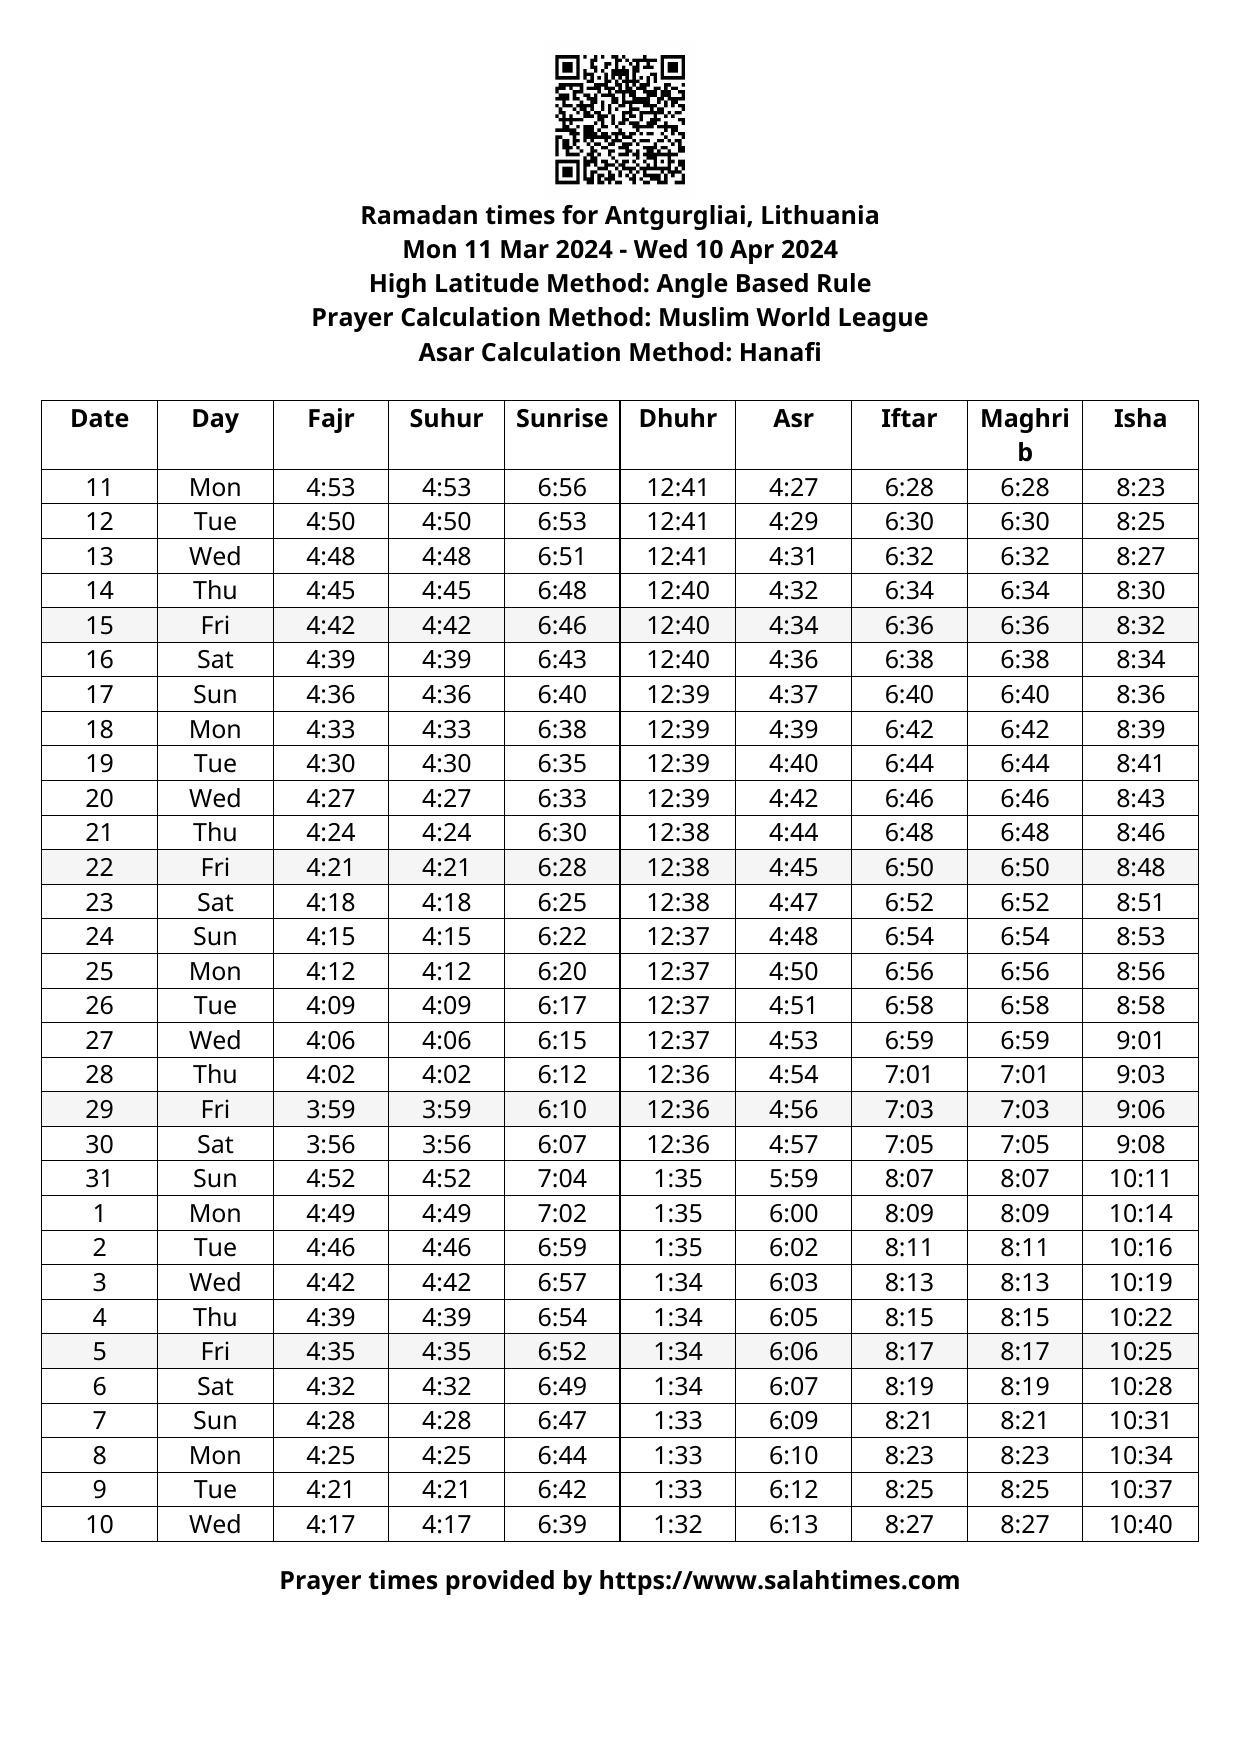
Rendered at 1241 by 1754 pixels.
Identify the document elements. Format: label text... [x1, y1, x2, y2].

table_cell 8:17 [852, 1334, 967, 1368]
table_cell 4:36 [736, 643, 851, 676]
table_cell 6:30 [852, 504, 967, 538]
table_cell 8:34 [1083, 643, 1198, 676]
table_cell 4:53 [736, 1023, 851, 1057]
table_cell 4:54 [736, 1058, 851, 1091]
table_cell 6:38 [505, 712, 619, 745]
table_cell 6:34 [852, 574, 967, 607]
table_cell 8:23 [1083, 470, 1198, 503]
table_cell 3:59 [274, 1092, 388, 1126]
table_cell 27 [42, 1023, 157, 1057]
table_cell 8:32 [1083, 608, 1198, 642]
table_cell 24 [42, 919, 157, 953]
table_cell 4:17 [389, 1507, 504, 1541]
table_cell 6:47 [505, 1404, 619, 1437]
table_cell 19 [42, 746, 157, 780]
table_cell 12:41 [621, 504, 735, 538]
table_cell 4:39 [389, 1300, 504, 1333]
table_cell Fri [158, 608, 273, 642]
table_cell 4:31 [736, 539, 851, 572]
table_cell 4:06 [274, 1023, 388, 1057]
table_cell 10:11 [1083, 1161, 1198, 1195]
table_cell 4:27 [736, 470, 851, 503]
table_cell 1:33 [621, 1404, 735, 1437]
table_cell 6:42 [505, 1473, 619, 1506]
table_cell 4:29 [736, 504, 851, 538]
table_cell 7:02 [505, 1196, 619, 1229]
table_cell 8:09 [968, 1196, 1082, 1229]
table_cell 7:04 [505, 1161, 619, 1195]
table_cell 12:38 [621, 850, 735, 884]
table_cell 10:19 [1083, 1265, 1198, 1299]
table_header Fajr [274, 401, 388, 469]
table_cell 6:56 [505, 470, 619, 503]
table_cell Sat [158, 885, 273, 918]
table_cell 4:27 [274, 781, 388, 814]
table_cell 6:28 [968, 470, 1082, 503]
table_cell 4:52 [274, 1161, 388, 1195]
table_cell 4:42 [389, 1265, 504, 1299]
table_cell 7:01 [968, 1058, 1082, 1091]
table_cell 8:56 [1083, 954, 1198, 987]
table_cell 3:59 [389, 1092, 504, 1126]
table_cell 4:42 [736, 781, 851, 814]
table_cell Tue [158, 1231, 273, 1264]
table_cell Sat [158, 1127, 273, 1160]
text Ramadan times for Antgurgliai, Lithuania [42, 198, 1198, 232]
table_cell 4:49 [389, 1196, 504, 1229]
table_cell 4 [42, 1300, 157, 1333]
table_cell 6:48 [968, 816, 1082, 849]
table_cell 6:09 [736, 1404, 851, 1437]
table_cell 30 [42, 1127, 157, 1160]
table_cell 12:38 [621, 885, 735, 918]
table_cell 4:50 [736, 954, 851, 987]
table_cell 10:31 [1083, 1404, 1198, 1437]
table_cell 4:37 [736, 677, 851, 711]
table_cell 6:50 [968, 850, 1082, 884]
table_cell Thu [158, 1300, 273, 1333]
table_cell 14 [42, 574, 157, 607]
table_cell 4:47 [736, 885, 851, 918]
table_cell Fri [158, 1334, 273, 1368]
table_cell 6:38 [852, 643, 967, 676]
table_cell 4:42 [389, 608, 504, 642]
table_cell 4:30 [389, 746, 504, 780]
table_cell 12:39 [621, 781, 735, 814]
table_cell 8:13 [852, 1265, 967, 1299]
table_cell 4:39 [389, 643, 504, 676]
table_cell 6:39 [505, 1507, 619, 1541]
table_cell 4:21 [389, 850, 504, 884]
table_cell 11 [42, 470, 157, 503]
table_cell 4:30 [274, 746, 388, 780]
picture [542, 41, 699, 198]
table_cell 6:54 [968, 919, 1082, 953]
table_cell Wed [158, 1265, 273, 1299]
table_cell 6:12 [736, 1473, 851, 1506]
table_cell 8:30 [1083, 574, 1198, 607]
table_cell 6:10 [505, 1092, 619, 1126]
table_cell 10:34 [1083, 1438, 1198, 1472]
text Mon 11 Mar 2024 - Wed 10 Apr 2024 [42, 232, 1198, 266]
table_cell 1:35 [621, 1196, 735, 1229]
table_cell 8:21 [968, 1404, 1082, 1437]
table_cell 8:23 [852, 1438, 967, 1472]
table_cell 8:27 [852, 1507, 967, 1541]
table_cell 6:56 [852, 954, 967, 987]
table_cell 12 [42, 504, 157, 538]
table_cell 6:52 [968, 885, 1082, 918]
table_cell 4:27 [389, 781, 504, 814]
table_cell 4:09 [274, 989, 388, 1022]
table_cell 8:15 [852, 1300, 967, 1333]
table_cell 6:40 [852, 677, 967, 711]
table_cell 4:28 [389, 1404, 504, 1437]
table_cell 12:39 [621, 712, 735, 745]
table_cell 4:21 [389, 1473, 504, 1506]
table_cell 4:39 [274, 1300, 388, 1333]
table_cell 6:02 [736, 1231, 851, 1264]
table_cell 4:25 [389, 1438, 504, 1472]
text Prayer times provided by https://www.salahtimes.com [42, 1563, 1198, 1597]
text Asar Calculation Method: Hanafi [42, 334, 1198, 368]
table_cell 2 [42, 1231, 157, 1264]
table_cell 12:40 [621, 574, 735, 607]
table_cell 8 [42, 1438, 157, 1472]
table_cell 6:44 [505, 1438, 619, 1472]
table_cell 4:02 [274, 1058, 388, 1091]
table_cell 6:06 [736, 1334, 851, 1368]
table_cell 31 [42, 1161, 157, 1195]
table_cell 8:39 [1083, 712, 1198, 745]
table_cell 7:05 [968, 1127, 1082, 1160]
table_cell 3:56 [274, 1127, 388, 1160]
table_cell 6:35 [505, 746, 619, 780]
table_cell 8:43 [1083, 781, 1198, 814]
table_cell 4:46 [389, 1231, 504, 1264]
table_cell 6:33 [505, 781, 619, 814]
table_cell 4:51 [736, 989, 851, 1022]
table_cell 6:32 [852, 539, 967, 572]
table_cell 6:15 [505, 1023, 619, 1057]
table_cell 13 [42, 539, 157, 572]
table_cell 12:38 [621, 816, 735, 849]
table_cell 8:11 [968, 1231, 1082, 1264]
table_cell 1:35 [621, 1161, 735, 1195]
table_cell 10:16 [1083, 1231, 1198, 1264]
table_cell 4:45 [736, 850, 851, 884]
table_cell 6:44 [968, 746, 1082, 780]
table_cell Fri [158, 1092, 273, 1126]
table_cell 4:53 [274, 470, 388, 503]
table_cell 4:34 [736, 608, 851, 642]
table_cell 1:34 [621, 1369, 735, 1402]
table_cell 12:36 [621, 1058, 735, 1091]
table_cell 12:39 [621, 677, 735, 711]
table_cell Sun [158, 1404, 273, 1437]
table_header Date [42, 401, 157, 469]
table_cell 6:48 [505, 574, 619, 607]
table_cell 8:58 [1083, 989, 1198, 1022]
table_cell 8:36 [1083, 677, 1198, 711]
table_cell 6:49 [505, 1369, 619, 1402]
table_cell 1:32 [621, 1507, 735, 1541]
table_cell 4:06 [389, 1023, 504, 1057]
table_cell 6:50 [852, 850, 967, 884]
table_cell 4:24 [274, 816, 388, 849]
table_cell 6:58 [852, 989, 967, 1022]
table_cell 4:36 [389, 677, 504, 711]
table_cell 10 [42, 1507, 157, 1541]
table_cell 4:25 [274, 1438, 388, 1472]
table_cell Mon [158, 470, 273, 503]
table_cell 8:17 [968, 1334, 1082, 1368]
table_cell 12:40 [621, 608, 735, 642]
text High Latitude Method: Angle Based Rule [42, 266, 1198, 300]
table_cell Tue [158, 746, 273, 780]
table_cell 6:51 [505, 539, 619, 572]
table_cell 8:19 [968, 1369, 1082, 1402]
table_cell Tue [158, 989, 273, 1022]
table_cell 4:50 [274, 504, 388, 538]
table_cell 12:40 [621, 643, 735, 676]
table_cell 8:21 [852, 1404, 967, 1437]
table_cell 4:02 [389, 1058, 504, 1091]
table_cell 6:43 [505, 643, 619, 676]
table_cell 10:14 [1083, 1196, 1198, 1229]
table_cell 8:09 [852, 1196, 967, 1229]
table_cell 4:12 [274, 954, 388, 987]
table_cell 8:19 [852, 1369, 967, 1402]
table_cell 9:06 [1083, 1092, 1198, 1126]
table_cell 12:36 [621, 1127, 735, 1160]
table_cell 4:21 [274, 850, 388, 884]
table_cell 8:41 [1083, 746, 1198, 780]
table_cell 6:30 [968, 504, 1082, 538]
table_cell 6:42 [852, 712, 967, 745]
table_cell 6:57 [505, 1265, 619, 1299]
table_cell 20 [42, 781, 157, 814]
table_cell 4:36 [274, 677, 388, 711]
table_cell 1:34 [621, 1334, 735, 1368]
table_cell Tue [158, 504, 273, 538]
table_cell 4:48 [274, 539, 388, 572]
table_cell 6:46 [852, 781, 967, 814]
table_cell 6:46 [505, 608, 619, 642]
table_cell 6:59 [852, 1023, 967, 1057]
table_cell 4:28 [274, 1404, 388, 1437]
table_cell 6:22 [505, 919, 619, 953]
table_cell 4:42 [274, 1265, 388, 1299]
table_cell 8:11 [852, 1231, 967, 1264]
table_cell Sat [158, 1369, 273, 1402]
table_cell 6:07 [505, 1127, 619, 1160]
table_cell 6:28 [505, 850, 619, 884]
table_cell 25 [42, 954, 157, 987]
table_cell 6:34 [968, 574, 1082, 607]
table_cell 8:51 [1083, 885, 1198, 918]
table_cell 1:34 [621, 1300, 735, 1333]
table_cell 6:53 [505, 504, 619, 538]
table_cell 8:07 [968, 1161, 1082, 1195]
table_cell 7:05 [852, 1127, 967, 1160]
table_cell Wed [158, 539, 273, 572]
table_cell 6:36 [968, 608, 1082, 642]
table_cell 4:40 [736, 746, 851, 780]
table_cell 22 [42, 850, 157, 884]
table_cell 8:25 [852, 1473, 967, 1506]
table_cell Tue [158, 1473, 273, 1506]
table_cell 4:32 [274, 1369, 388, 1402]
table_header Day [158, 401, 273, 469]
table_cell 9:08 [1083, 1127, 1198, 1160]
table_cell Thu [158, 816, 273, 849]
table_cell 7:01 [852, 1058, 967, 1091]
table_cell 6:07 [736, 1369, 851, 1402]
table_cell 4:46 [274, 1231, 388, 1264]
table_header Suhur [389, 401, 504, 469]
table_cell 12:37 [621, 919, 735, 953]
table_cell 4:09 [389, 989, 504, 1022]
table_cell 6:56 [968, 954, 1082, 987]
table_cell 4:39 [736, 712, 851, 745]
table_cell 8:23 [968, 1438, 1082, 1472]
table_cell 8:07 [852, 1161, 967, 1195]
table_cell 8:13 [968, 1265, 1082, 1299]
table_cell 4:18 [389, 885, 504, 918]
table_cell 4:15 [389, 919, 504, 953]
table_cell 6:36 [852, 608, 967, 642]
table_cell 10:22 [1083, 1300, 1198, 1333]
table_cell 4:45 [274, 574, 388, 607]
table_cell 8:27 [968, 1507, 1082, 1541]
table_cell 12:37 [621, 989, 735, 1022]
table_cell 4:56 [736, 1092, 851, 1126]
table_header Dhuhr [621, 401, 735, 469]
table_cell 4:53 [389, 470, 504, 503]
table_cell 6:48 [852, 816, 967, 849]
table_cell 4:49 [274, 1196, 388, 1229]
table_header Iftar [852, 401, 967, 469]
table_header Sunrise [505, 401, 619, 469]
table_cell 4:48 [736, 919, 851, 953]
table_cell Fri [158, 850, 273, 884]
table_header Asr [736, 401, 851, 469]
table_cell 4:48 [389, 539, 504, 572]
table_cell Wed [158, 781, 273, 814]
table_cell 6:42 [968, 712, 1082, 745]
table_cell 4:39 [274, 643, 388, 676]
table_cell 23 [42, 885, 157, 918]
table_cell 4:18 [274, 885, 388, 918]
table_cell 1:35 [621, 1231, 735, 1264]
table_cell 4:32 [736, 574, 851, 607]
table_cell 8:25 [1083, 504, 1198, 538]
table_cell 6:59 [505, 1231, 619, 1264]
table_cell 7 [42, 1404, 157, 1437]
table_cell 9:01 [1083, 1023, 1198, 1057]
table_cell 21 [42, 816, 157, 849]
table_cell 4:21 [274, 1473, 388, 1506]
table_cell 5:59 [736, 1161, 851, 1195]
table_cell 4:33 [274, 712, 388, 745]
table_cell 6:46 [968, 781, 1082, 814]
table_header Maghrib [968, 401, 1082, 469]
table_cell 8:48 [1083, 850, 1198, 884]
table_cell 4:17 [274, 1507, 388, 1541]
table_cell 7:03 [968, 1092, 1082, 1126]
table_cell 6:54 [505, 1300, 619, 1333]
table_cell 1:33 [621, 1438, 735, 1472]
table_cell 6:00 [736, 1196, 851, 1229]
table_cell 9:03 [1083, 1058, 1198, 1091]
table_cell 6:38 [968, 643, 1082, 676]
table_cell Thu [158, 1058, 273, 1091]
table_cell Thu [158, 574, 273, 607]
table_cell 6:52 [505, 1334, 619, 1368]
table_cell 10:37 [1083, 1473, 1198, 1506]
table_cell 6:30 [505, 816, 619, 849]
table_cell 6:28 [852, 470, 967, 503]
table_cell 4:45 [389, 574, 504, 607]
table_cell 1:33 [621, 1473, 735, 1506]
table_cell Sun [158, 1161, 273, 1195]
table_cell 18 [42, 712, 157, 745]
table_cell 4:57 [736, 1127, 851, 1160]
table_cell 15 [42, 608, 157, 642]
table_cell 7:03 [852, 1092, 967, 1126]
table_cell Mon [158, 1196, 273, 1229]
table_cell 8:27 [1083, 539, 1198, 572]
table_cell 8:46 [1083, 816, 1198, 849]
table_cell 12:41 [621, 539, 735, 572]
table_cell 12:41 [621, 470, 735, 503]
table_cell 6:13 [736, 1507, 851, 1541]
table_cell 6:52 [852, 885, 967, 918]
table_cell 1 [42, 1196, 157, 1229]
table_cell Sun [158, 919, 273, 953]
table_cell 29 [42, 1092, 157, 1126]
table_cell 6:40 [968, 677, 1082, 711]
table_cell 4:12 [389, 954, 504, 987]
table_cell 4:35 [274, 1334, 388, 1368]
table_cell 8:53 [1083, 919, 1198, 953]
table_cell 6:32 [968, 539, 1082, 572]
table_cell 6:17 [505, 989, 619, 1022]
table_cell 4:33 [389, 712, 504, 745]
table_cell 28 [42, 1058, 157, 1091]
table_cell 4:42 [274, 608, 388, 642]
table_cell 12:37 [621, 954, 735, 987]
table_cell 3 [42, 1265, 157, 1299]
table_cell Mon [158, 712, 273, 745]
table_cell 4:32 [389, 1369, 504, 1402]
table_cell 4:24 [389, 816, 504, 849]
table_cell 4:15 [274, 919, 388, 953]
table_cell 12:39 [621, 746, 735, 780]
table_cell 6:10 [736, 1438, 851, 1472]
table_cell 17 [42, 677, 157, 711]
text Prayer Calculation Method: Muslim World League [42, 300, 1198, 334]
table_cell 1:34 [621, 1265, 735, 1299]
table_cell 10:25 [1083, 1334, 1198, 1368]
table_cell Sun [158, 677, 273, 711]
table_cell 6:54 [852, 919, 967, 953]
table_cell 10:40 [1083, 1507, 1198, 1541]
table_cell 4:44 [736, 816, 851, 849]
table_cell 6:05 [736, 1300, 851, 1333]
table_cell 9 [42, 1473, 157, 1506]
table_cell 4:50 [389, 504, 504, 538]
table_cell 12:37 [621, 1023, 735, 1057]
table_cell 16 [42, 643, 157, 676]
table_cell 5 [42, 1334, 157, 1368]
table_cell 10:28 [1083, 1369, 1198, 1402]
table_cell 3:56 [389, 1127, 504, 1160]
table_header Isha [1083, 401, 1198, 469]
table_cell 6:25 [505, 885, 619, 918]
table_cell 26 [42, 989, 157, 1022]
table_cell 6 [42, 1369, 157, 1402]
table_cell 8:15 [968, 1300, 1082, 1333]
table_cell 6:44 [852, 746, 967, 780]
table_cell Mon [158, 1438, 273, 1472]
table_cell 4:52 [389, 1161, 504, 1195]
table_cell 8:25 [968, 1473, 1082, 1506]
table_cell Sat [158, 643, 273, 676]
table_cell Wed [158, 1507, 273, 1541]
table_cell 6:40 [505, 677, 619, 711]
table_cell 12:36 [621, 1092, 735, 1126]
table_cell 6:58 [968, 989, 1082, 1022]
table_cell 6:12 [505, 1058, 619, 1091]
table_cell 6:03 [736, 1265, 851, 1299]
table_cell Wed [158, 1023, 273, 1057]
table_cell 6:20 [505, 954, 619, 987]
table_cell Mon [158, 954, 273, 987]
table_cell 6:59 [968, 1023, 1082, 1057]
table_cell 4:35 [389, 1334, 504, 1368]
